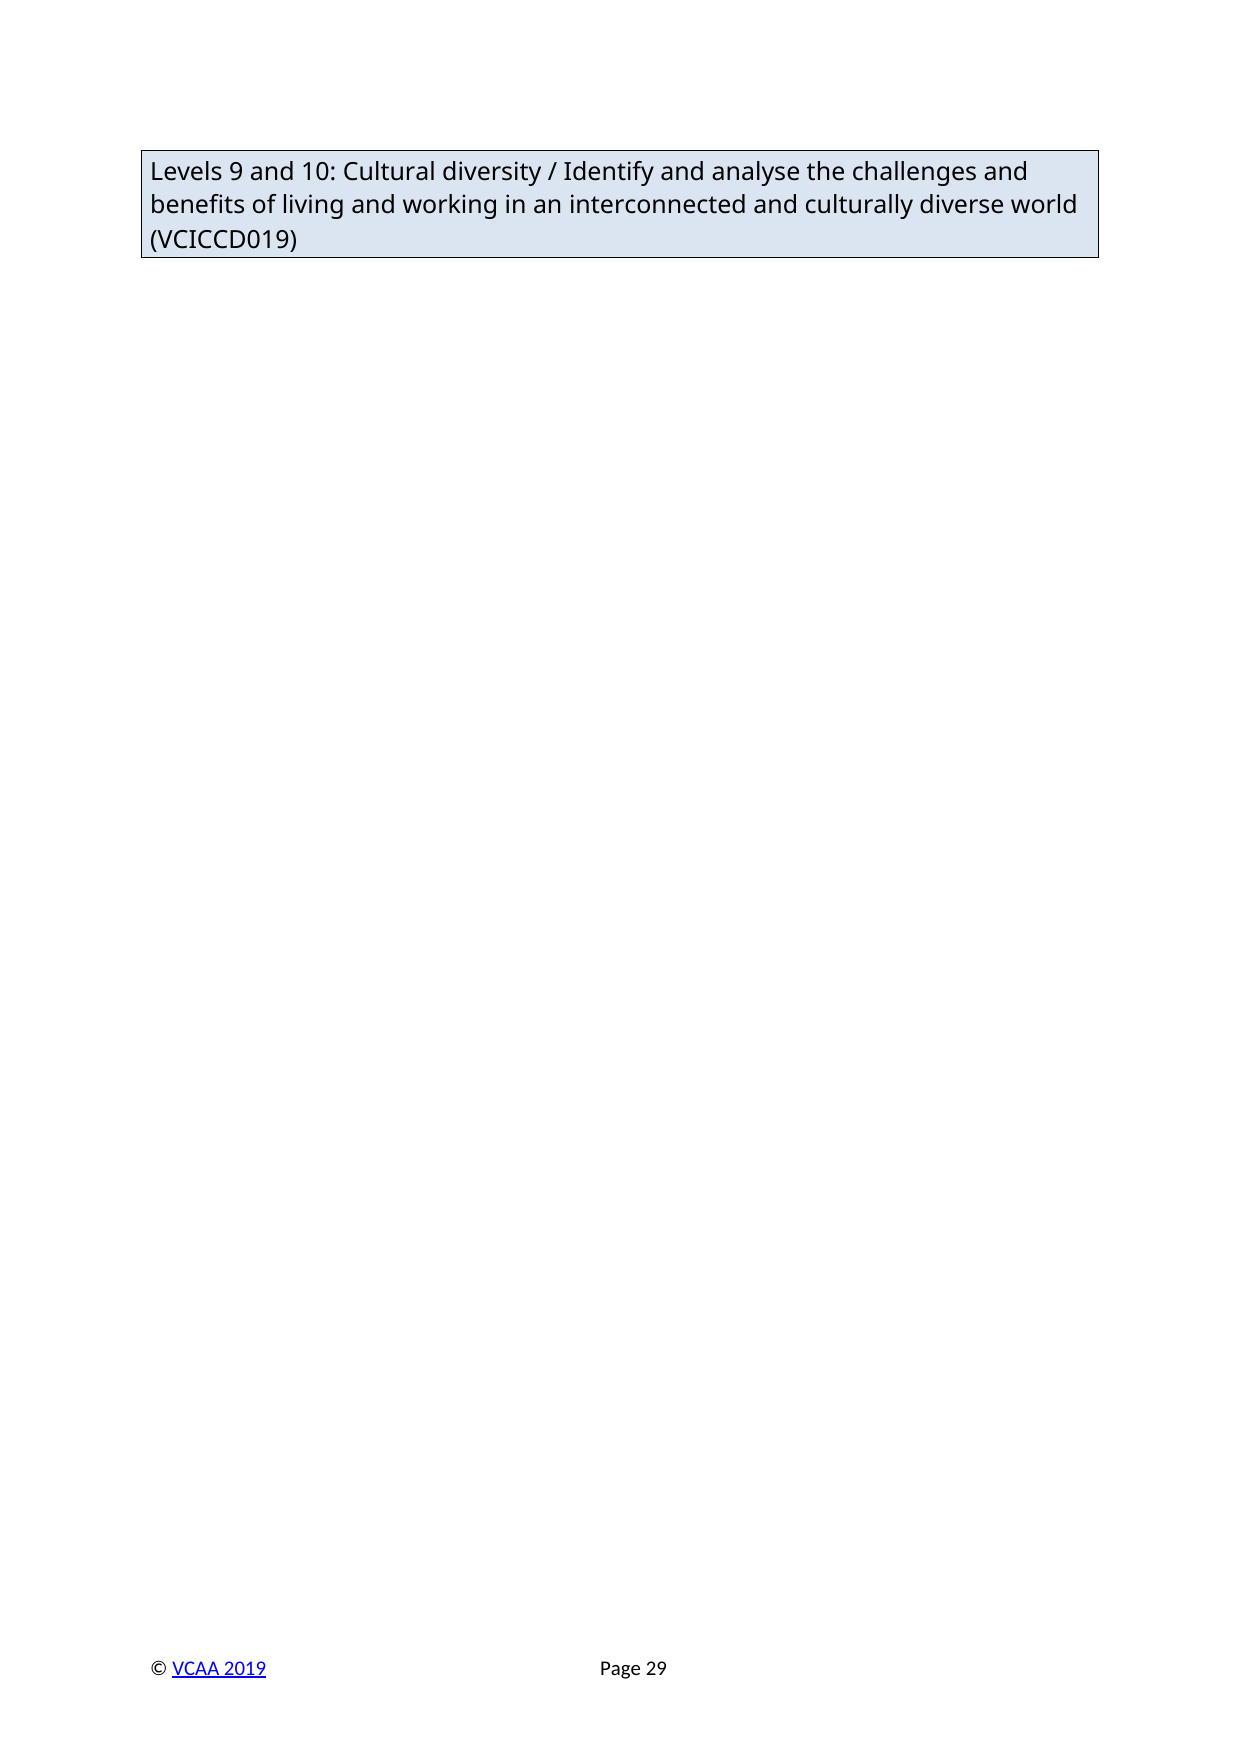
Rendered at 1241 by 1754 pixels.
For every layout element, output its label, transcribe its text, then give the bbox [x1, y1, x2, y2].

text Levels 9 and 10: Cultural diversity / Identify and analyse the challenges and benefits of living and working in an interconnected and culturally diverse world (VCICCD019) [142, 151, 1098, 257]
